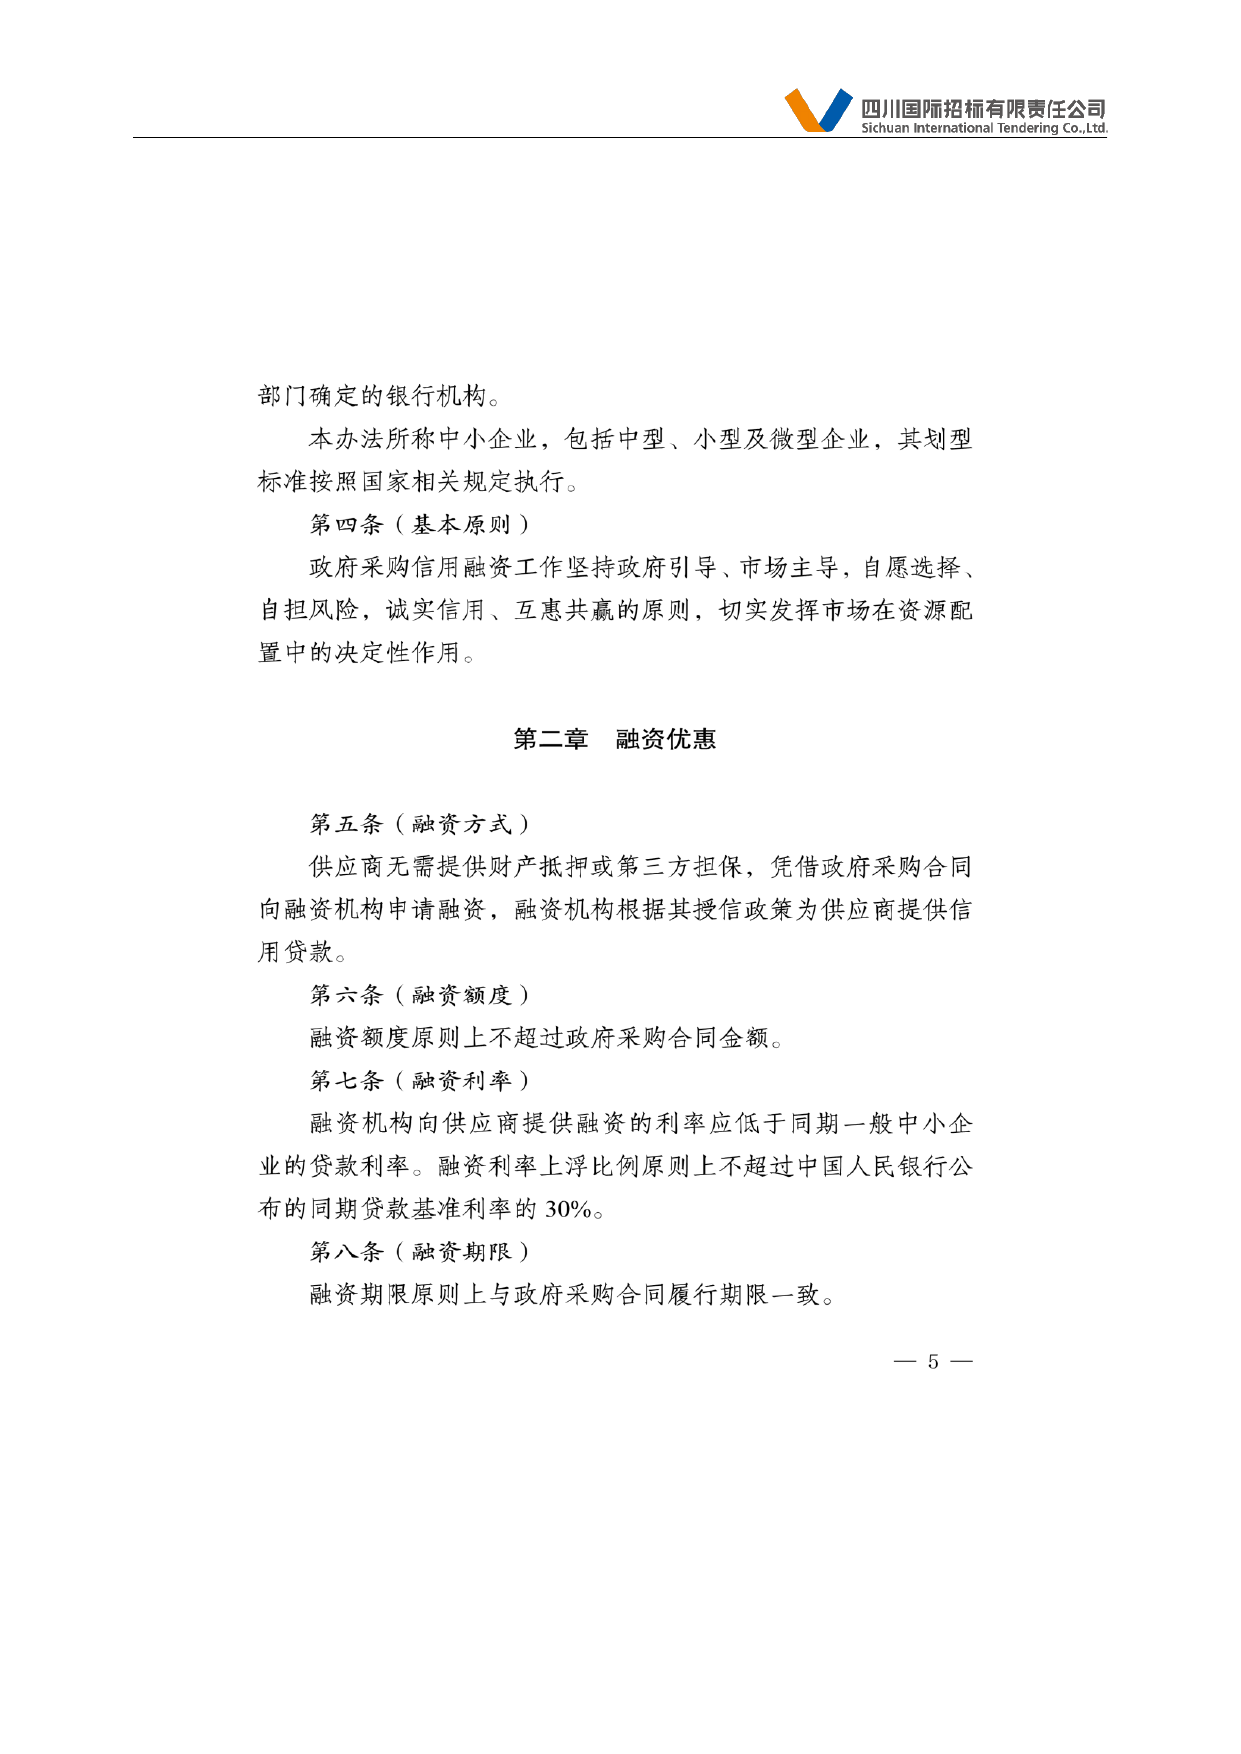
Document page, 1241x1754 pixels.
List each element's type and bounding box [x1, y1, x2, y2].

picture [132, 219, 1095, 1467]
picture [784, 88, 1108, 135]
